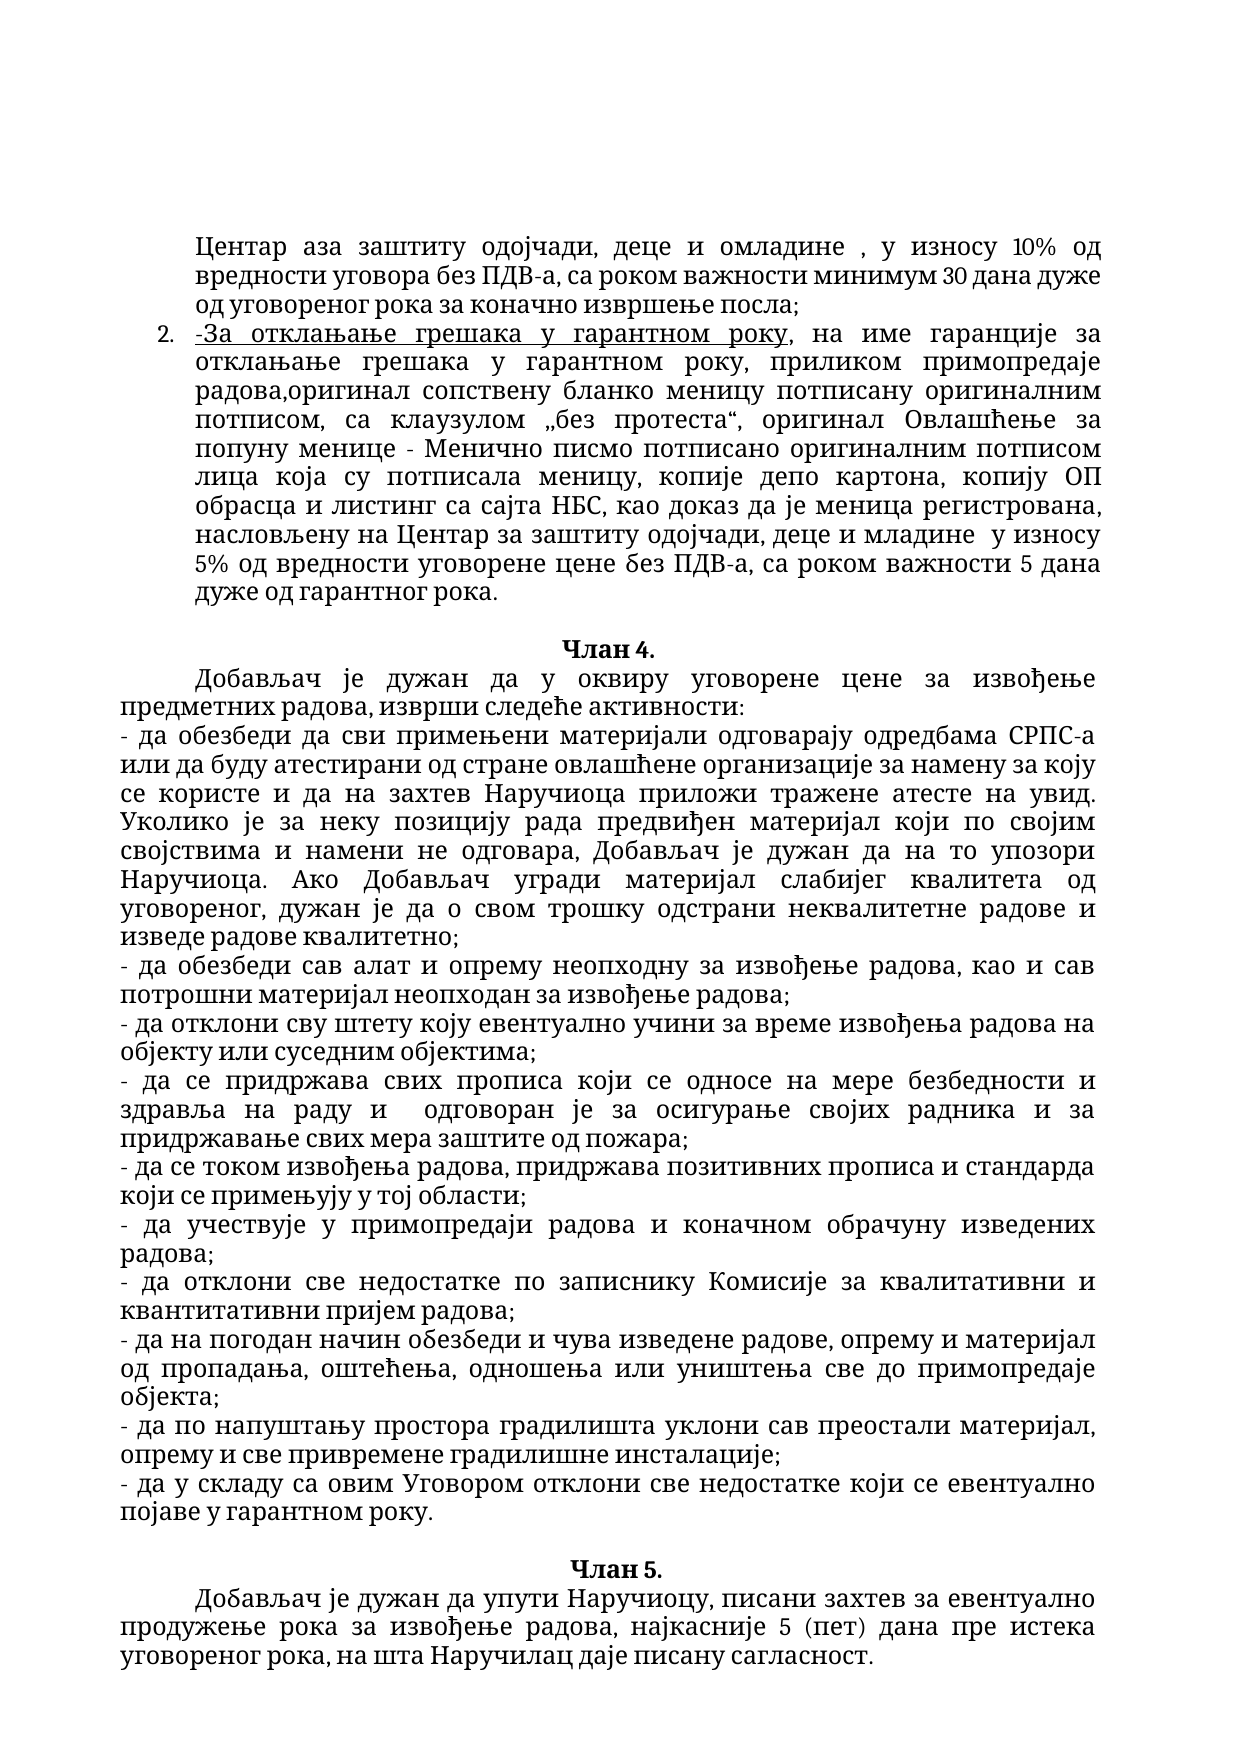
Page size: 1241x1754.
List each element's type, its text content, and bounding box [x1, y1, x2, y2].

list - да обезбеди да сви примењени материјали одговарају одредбама СРПС-а или да буду атестирани од стране овлашћене организације за намену за коју се користе и да на захтев Наручиоца приложи тражене атесте на увид. Уколико је за неку позицију рада предвиђен материјал који по својим својствима и намени не одговара, Добављач је дужан да на то упозори Наручиоца. Ако Добављач угради материјал слабијег квалитета од уговореног, дужан је да о свом трошку одстрани неквалитетне радове и изведе радове квалитетно; [120, 722, 1097, 952]
list - да се током извођења радова, придржава позитивних прописа и стандарда који се примењују у тој области; [120, 1153, 1097, 1211]
list - да учествује у примопредаји радова и коначном обрачуну изведених радова; [120, 1211, 1097, 1268]
text - да на погодан начин обезбеди и чува изведене радове, опрему и материјал од пропадања, оштећења, одношења или уништења све до примопредаје објекта; [120, 1326, 1097, 1412]
text Добављач је дужан да у оквиру уговорене цене за извођење предметних радова, изврши следеће активности: [120, 664, 1097, 722]
text - да у складу са овим Уговором отклони све недостатке који се евентуално појаве у гарантном року. [120, 1469, 1097, 1527]
text Члан 5. [495, 1556, 1097, 1584]
list - да обезбеди сав алат и опрему неопходну за извођење радова, као и сав потрошни материјал неопходан за извођење радова; [120, 952, 1097, 1009]
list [157, 233, 1102, 319]
text - да отклони све недостатке по записнику Комисије за квалитативни и квантитативни пријем радова; [120, 1268, 1097, 1326]
list - да се придржава свих прописа који се односе на мере безбедности и здравља на раду и одговоран је за осигурање својих радника и за придржавање свих мера заштите од пожара; [120, 1067, 1097, 1153]
text Члан 4. [120, 636, 1097, 664]
text Добављач је дужан да упути Наручиоцу, писани захтев за евентуално продужење рока за извођење радова, најкасније 5 (пет) дана пре истека уговореног рока, на шта Наручилац даје писану сагласност. [120, 1584, 1097, 1671]
list -За отклањање грешака у гарантном року, на име гаранције за отклањање грешака у гарантном року, приликом примопредаје радова,оригинал сопствену бланко меницу потписану оригиналним потписом, са клаузулом ,,без протеста“, оригинал Овлашћење за попуну менице - Менично писмо потписано оригиналним потписом лица која су потписала меницу, копије депо картона, копију ОП обрасца и листинг са сајта НБС, као доказ да је меница регистрована, насловљену на Центар за заштиту одојчади, деце и младине у износу 5% од вредности уговорене цене без ПДВ-а, са роком важности 5 дана дуже од гарантног рока. [157, 319, 1102, 607]
text - да по напуштању простора градилишта уклони сав преостали материјал, опрему и све привремене градилишне инсталације; [120, 1412, 1097, 1469]
list - да отклони сву штету коју евентуално учини за време извођења радова на објекту или суседним објектима; [120, 1009, 1097, 1067]
